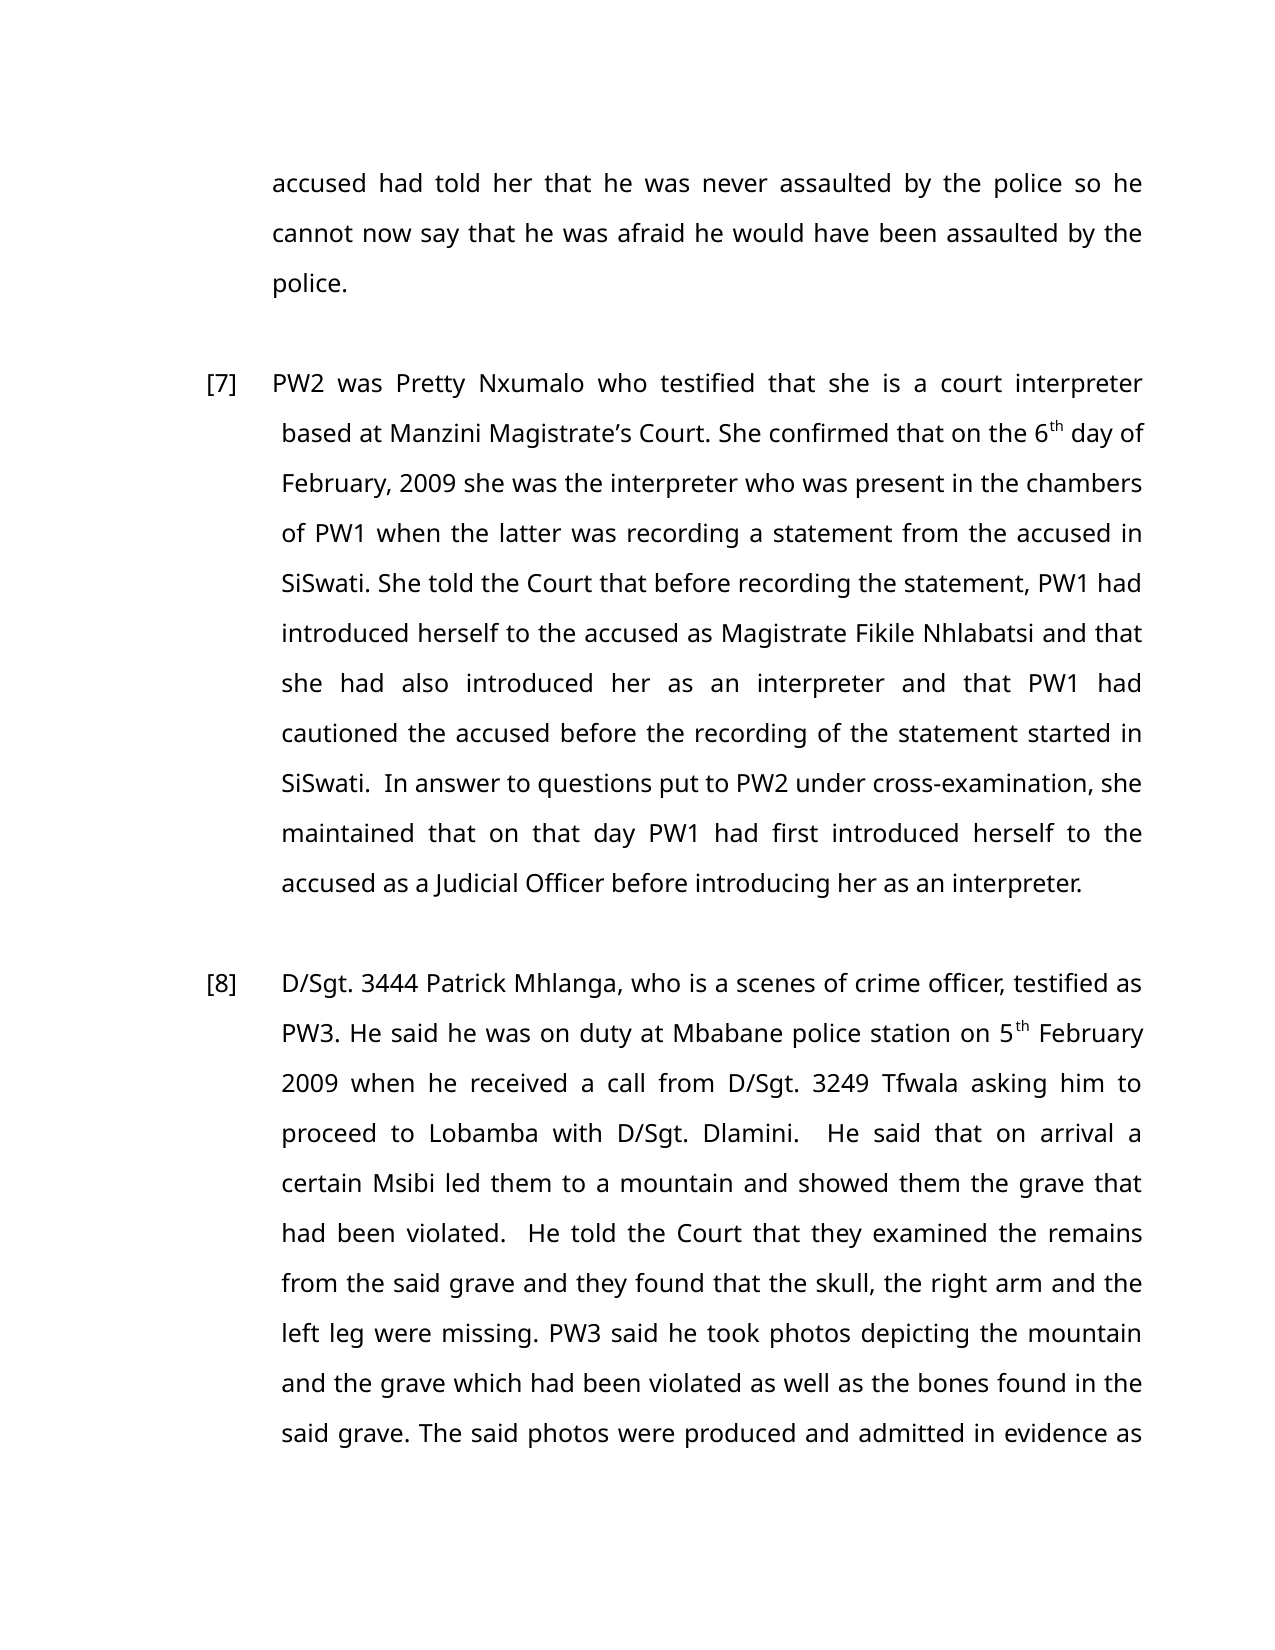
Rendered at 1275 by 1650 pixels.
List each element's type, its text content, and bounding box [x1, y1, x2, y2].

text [206, 950, 1144, 1450]
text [206, 150, 1144, 300]
text [7] PW2 was Pretty Nxumalo who testified that she is a court interpreter based at Manzini Magistrate’s Court. She confirmed that on the 6th day of February, 2009 she was the interpreter who was present in the chambers of PW1 when the latter was recording a statement from the accused in SiSwati. She told the Court that before recording the statement, PW1 had introduced herself to the accused as Magistrate Fikile Nhlabatsi and that she had also introduced her as an interpreter and that PW1 had cautioned the accused before the recording of the statement started in SiSwati. In answer to questions put to PW2 under cross-examination, she maintained that on that day PW1 had first introduced herself to the accused as a Judicial Officer before introducing her as an interpreter. [206, 350, 1144, 900]
